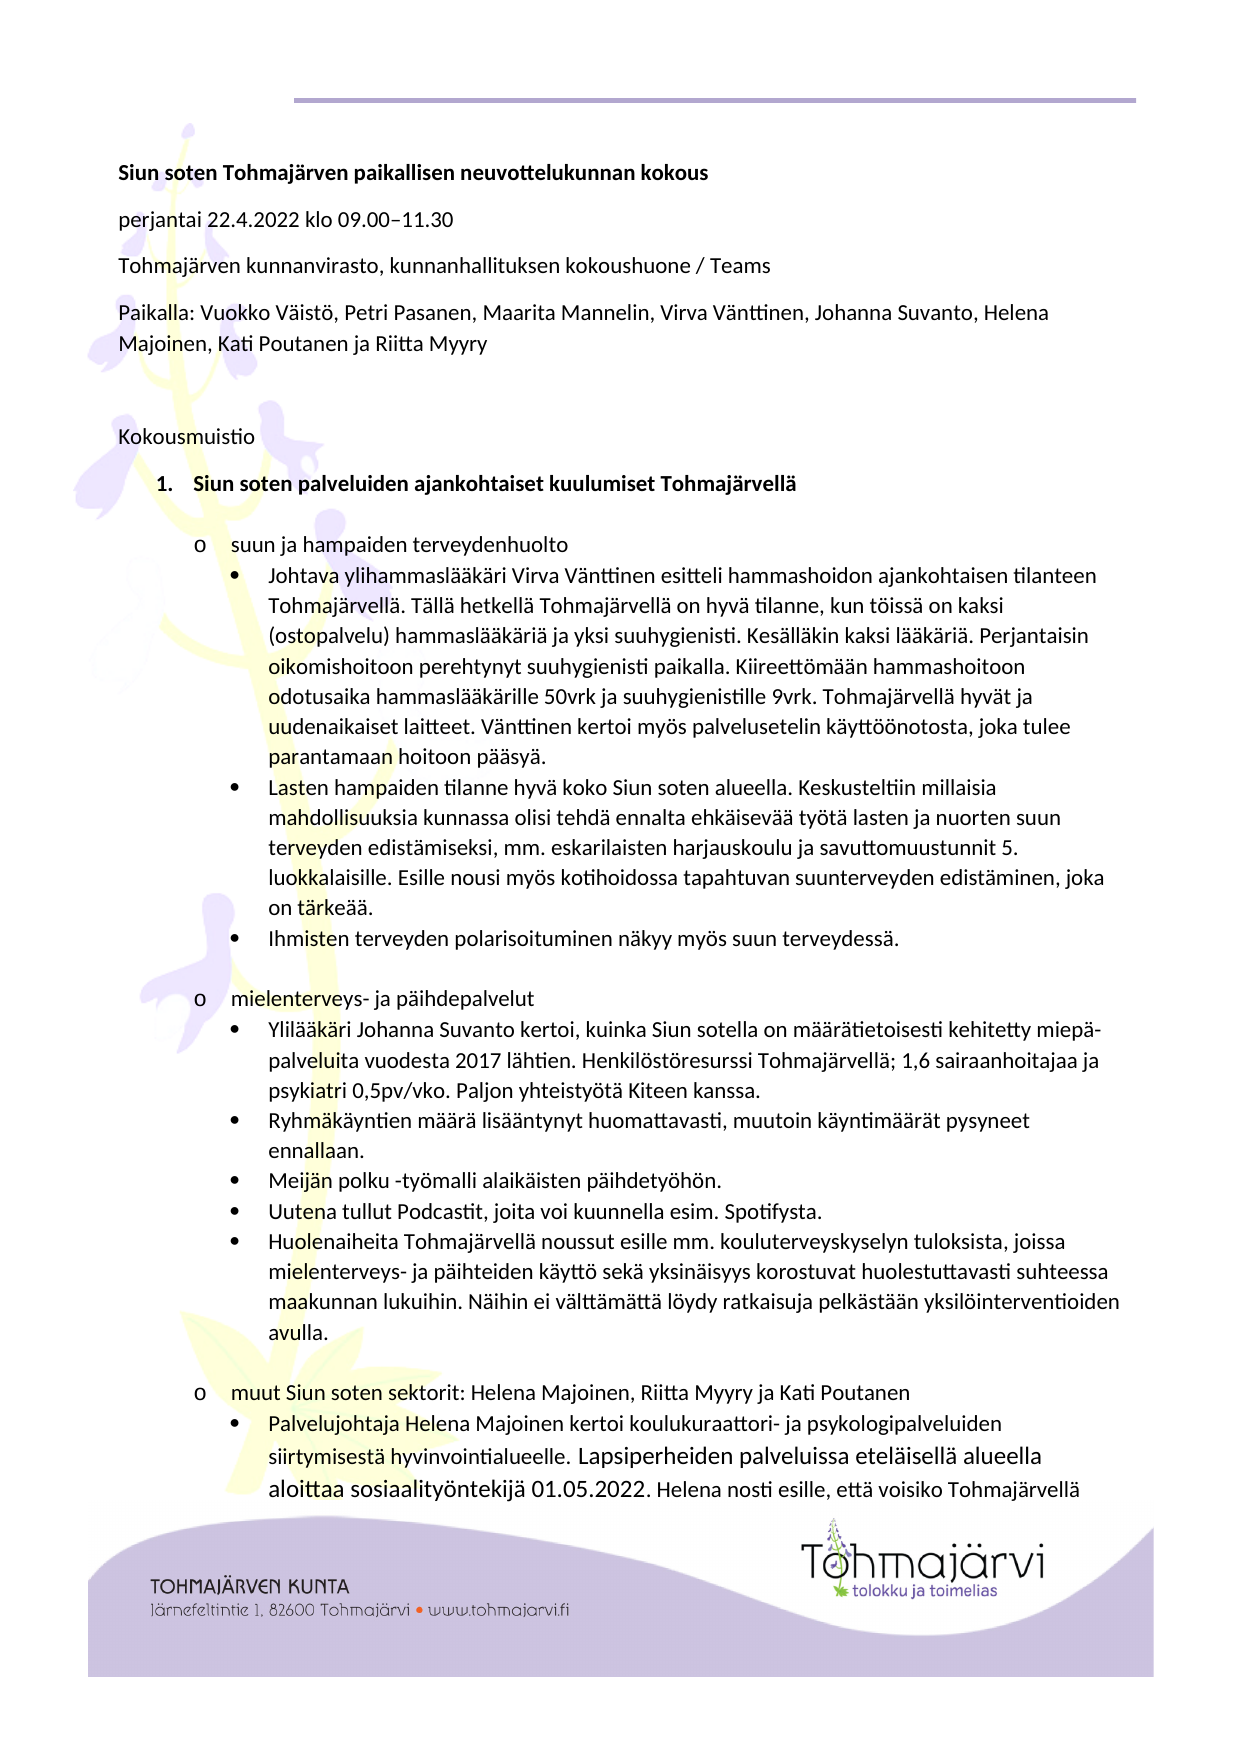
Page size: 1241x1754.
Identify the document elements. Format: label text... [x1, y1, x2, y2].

picture [88, 1500, 1154, 1677]
picture [294, 98, 1137, 103]
text Paikalla: Vuokko Väistö, Petri Pasanen, Maarita Mannelin, Virva Vänttinen, Johanna Suvanto, Helena Majoinen, Kati Poutanen ja Riitta Myyry [118, 298, 1122, 357]
list Ylilääkäri Johanna Suvanto kertoi, kuinka Siun sotella on määrätietoisesti kehitetty miepä-palveluita vuodesta 2017 lähtien. Henkilöstöresurssi Tohmajärvellä; 1,6 sairaanhoitajaa ja psykiatri 0,5pv/vko. Paljon yhteistyötä Kiteen kanssa. [231, 1016, 1122, 1104]
list suun ja hampaiden terveydenhuolto [193, 530, 1122, 559]
text Tohmajärven kunnanvirasto, kunnanhallituksen kokoushuone / Teams [118, 252, 1122, 280]
list Johtava ylihammaslääkäri Virva Vänttinen esitteli hammashoidon ajankohtaisen tilanteen Tohmajärvellä. Tällä hetkellä Tohmajärvellä on hyvä tilanne, kun töissä on kaksi (ostopalvelu) hammaslääkäriä ja yksi suuhygienisti. Kesälläkin kaksi lääkäriä. Perjantaisin oikomishoitoon perehtynyt suuhygienisti paikalla. Kiireettömään hammashoitoon odotusaika hammaslääkärille 50vrk ja suuhygienistille 9vrk. Tohmajärvellä hyvät ja uudenaikaiset laitteet. Vänttinen kertoi myös palvelusetelin käyttöönotosta, joka tulee parantamaan hoitoon pääsyä. [231, 561, 1122, 771]
list mielenterveys- ja päihdepalvelut [193, 984, 1122, 1013]
list Siun soten palveluiden ajankohtaiset kuulumiset Tohmajärvellä [156, 469, 1122, 497]
list Uutena tullut Podcastit, joita voi kuunnella esim. Spotifysta. [231, 1197, 1122, 1225]
text Kokousmuistio [118, 422, 1122, 451]
list Meijän polku -työmalli alaikäisten päihdetyöhön. [231, 1167, 1122, 1195]
list Huolenaiheita Tohmajärvellä noussut esille mm. kouluterveyskyselyn tuloksista, joissa mielenterveys- ja päihteiden käyttö sekä yksinäisyys korostuvat huolestuttavasti suhteessa maakunnan lukuihin. Näihin ei välttämättä löydy ratkaisuja pelkästään yksilöinterventioiden avulla. [231, 1227, 1122, 1346]
list Ihmisten terveyden polarisoituminen näkyy myös suun terveydessä. [231, 924, 1122, 952]
list Lasten hampaiden tilanne hyvä koko Siun soten alueella. Keskusteltiin millaisia mahdollisuuksia kunnassa olisi tehdä ennalta ehkäisevää työtä lasten ja nuorten suun terveyden edistämiseksi, mm. eskarilaisten harjauskoulu ja savuttomuustunnit 5. luokkalaisille. Esille nousi myös kotihoidossa tapahtuvan suunterveyden edistäminen, joka on tärkeää. [231, 773, 1122, 922]
list muut Siun soten sektorit: Helena Majoinen, Riitta Myyry ja Kati Poutanen [193, 1378, 1122, 1407]
text perjantai 22.4.2022 klo 09.00–11.30 [118, 205, 1122, 233]
text Siun soten Tohmajärven paikallisen neuvottelukunnan kokous [118, 158, 1122, 186]
list Ryhmäkäyntien määrä lisääntynyt huomattavasti, muutoin käyntimäärät pysyneet ennallaan. [231, 1106, 1122, 1164]
